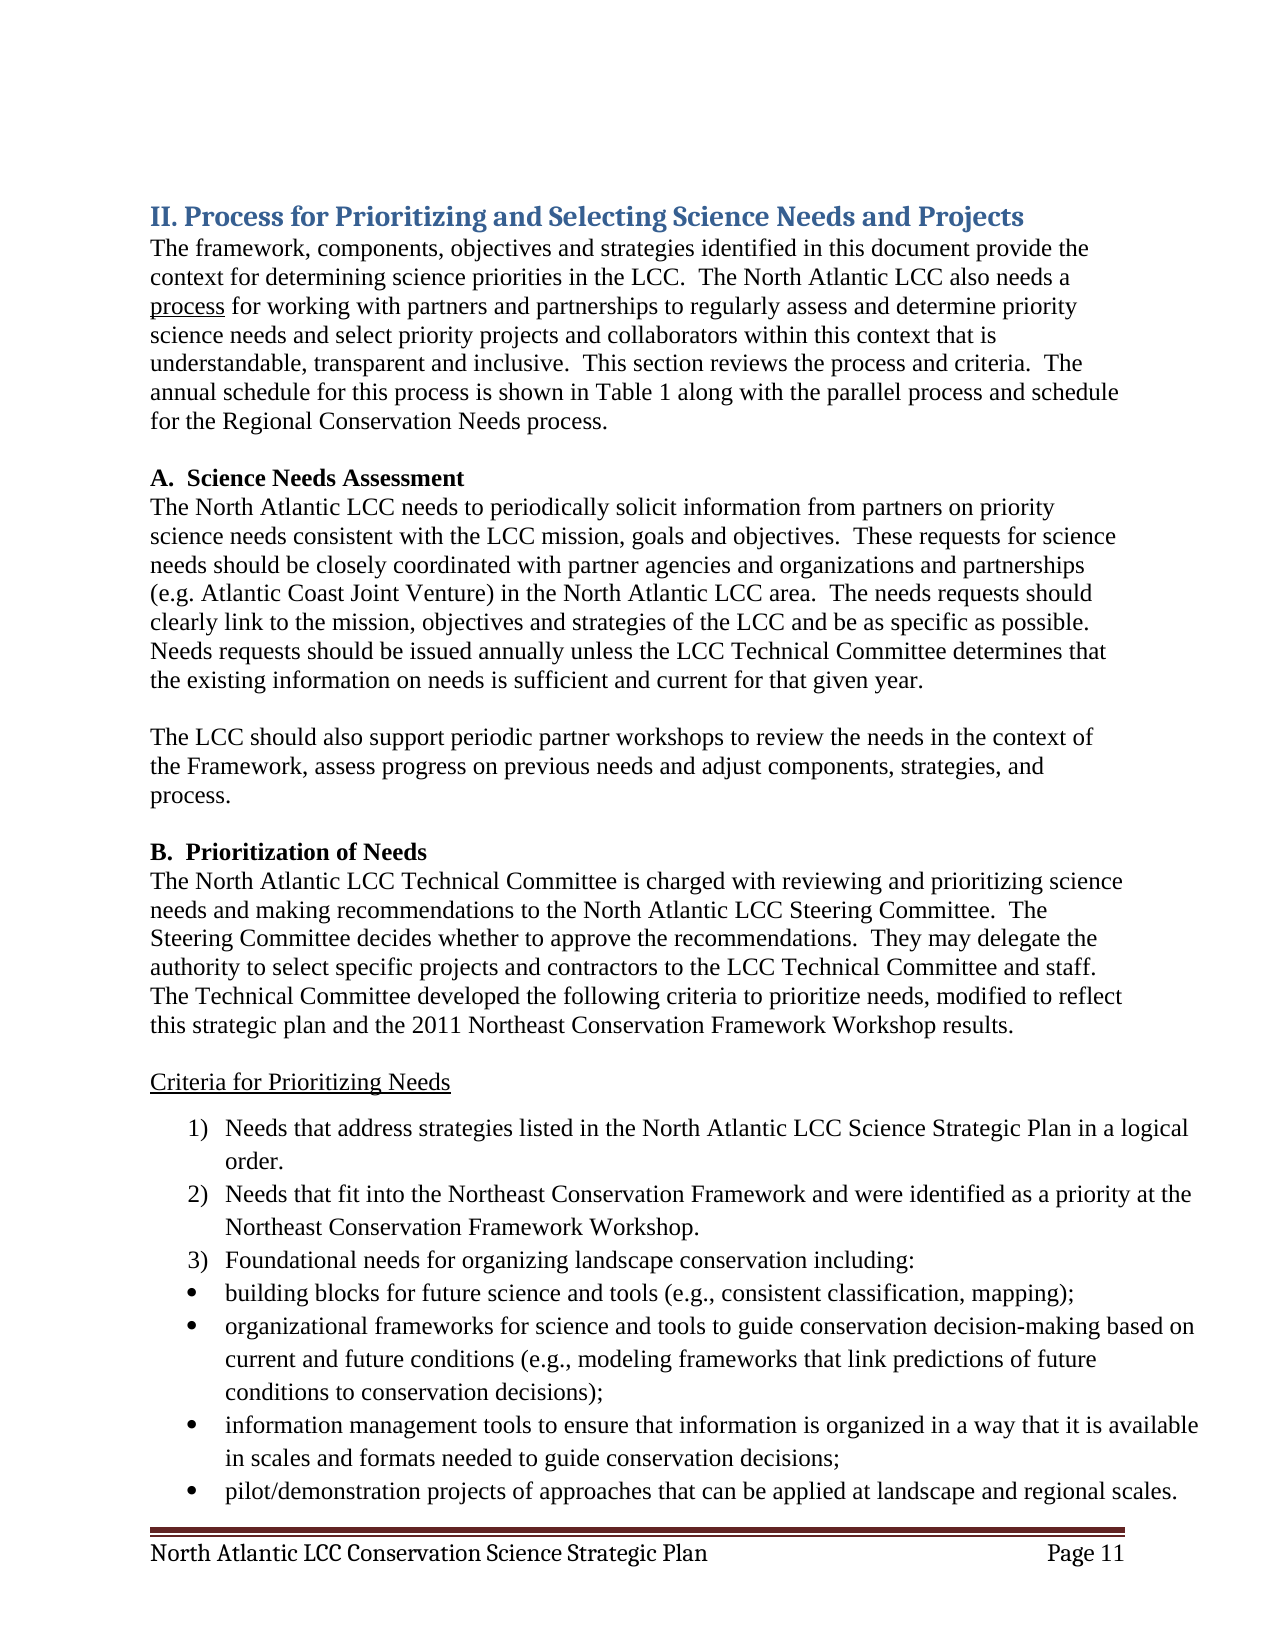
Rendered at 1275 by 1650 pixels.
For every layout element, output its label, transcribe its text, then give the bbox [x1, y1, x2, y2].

text The North Atlantic LCC Technical Committee is charged with reviewing and prioritizing science needs and making recommendations to the North Atlantic LCC Steering Committee. The Steering Committee decides whether to approve the recommendations. They may delegate the authority to select specific projects and contractors to the LCC Technical Committee and staff. The Technical Committee developed the following criteria to prioritize needs, modified to reflect this strategic plan and the 2011 Northeast Conservation Framework Workshop results. [150, 866, 1125, 1038]
text The LCC should also support periodic partner workshops to review the needs in the context of the Framework, assess progress on previous needs and adjust components, strategies, and process. [150, 722, 1125, 808]
subtitle II. Process for Prioritizing and Selecting Science Needs and Projects [150, 200, 1125, 233]
list building blocks for future science and tools (e.g., consistent classification, mapping); [187, 1278, 1200, 1307]
list Needs that fit into the Northeast Conservation Framework and were identified as a priority at the Northeast Conservation Framework Workshop. [187, 1179, 1200, 1241]
list organizational frameworks for science and tools to guide conservation decision-making based on current and future conditions (e.g., modeling frameworks that link predictions of future conditions to conservation decisions); [187, 1311, 1200, 1406]
list information management tools to ensure that information is organized in a way that it is available in scales and formats needed to guide conservation decisions; [187, 1410, 1200, 1472]
list Needs that address strategies listed in the North Atlantic LCC Science Strategic Plan in a logical order. [187, 1113, 1200, 1174]
text B. Prioritization of Needs [150, 837, 1125, 866]
text The framework, components, objectives and strategies identified in this document provide the context for determining science priorities in the LCC. The North Atlantic LCC also needs a process for working with partners and partnerships to regularly assess and determine priority science needs and select priority projects and collaborators within this context that is understandable, transparent and inclusive. This section reviews the process and criteria. The annual schedule for this process is shown in Table 1 along with the parallel process and schedule for the Regional Conservation Needs process. [150, 233, 1125, 435]
list Foundational needs for organizing landscape conservation including: [187, 1245, 1200, 1274]
text A. Science Needs Assessment [150, 463, 1125, 492]
list pilot/demonstration projects of approaches that can be applied at landscape and regional scales. [187, 1476, 1200, 1505]
text Criteria for Prioritizing Needs [150, 1067, 1200, 1096]
text The North Atlantic LCC needs to periodically solicit information from partners on priority science needs consistent with the LCC mission, goals and objectives. These requests for science needs should be closely coordinated with partner agencies and organizations and partnerships (e.g. Atlantic Coast Joint Venture) in the North Atlantic LCC area. The needs requests should clearly link to the mission, objectives and strategies of the LCC and be as specific as possible. Needs requests should be issued annually unless the LCC Technical Committee determines that the existing information on needs is sufficient and current for that given year. [150, 492, 1125, 693]
